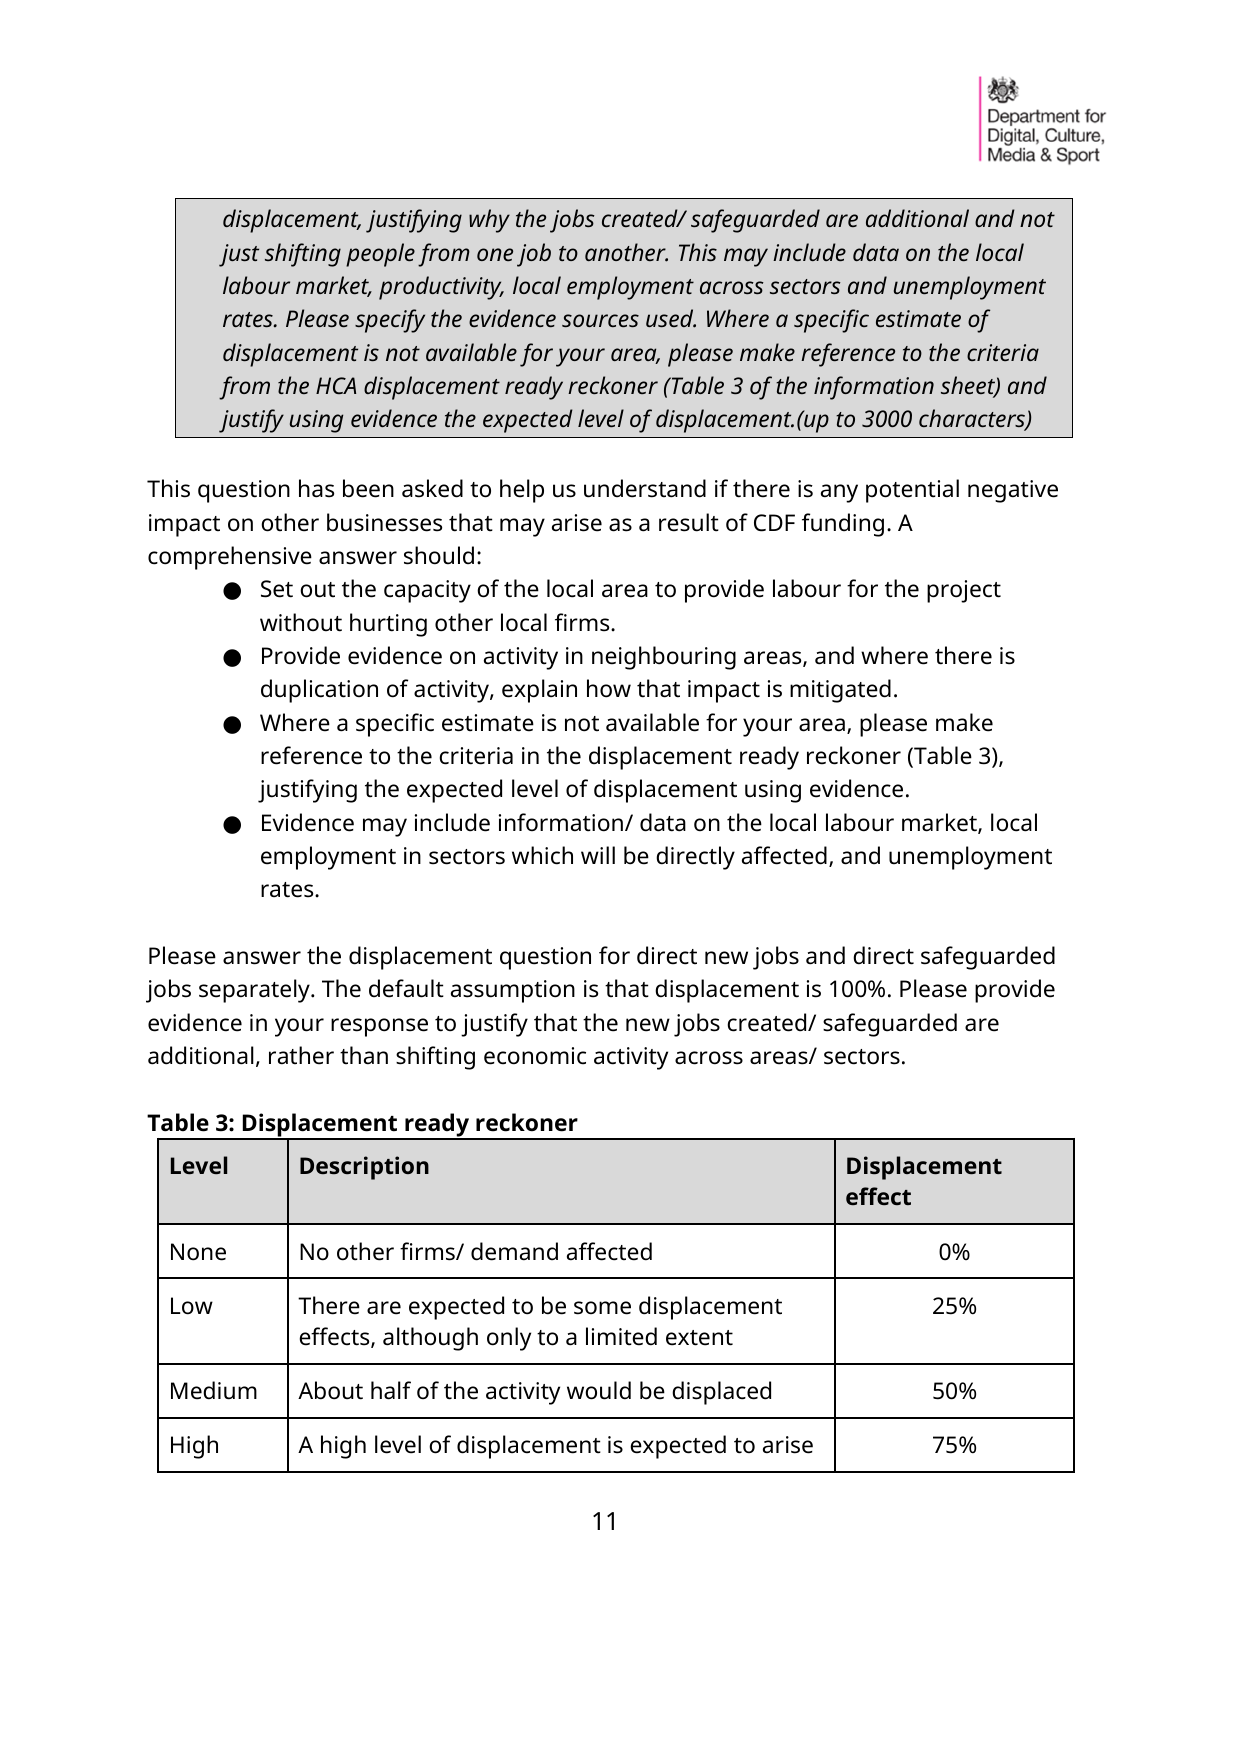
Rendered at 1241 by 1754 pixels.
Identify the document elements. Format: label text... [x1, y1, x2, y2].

table_cell A high level of displacement is expected to arise [289, 1419, 834, 1471]
table_header Displacement effect [836, 1140, 1073, 1223]
table_cell Medium [159, 1365, 287, 1417]
table_header Description [289, 1140, 834, 1223]
list Where a specific estimate is not available for your area, please make reference to the criteria in the displacement ready reckoner (Table 3), justifying the expected level of displacement using evidence. [222, 704, 1063, 804]
table_cell About half of the activity would be displaced [289, 1365, 834, 1417]
text Table 3: Displacement ready reckoner [147, 1104, 1063, 1138]
table_cell Low [159, 1279, 287, 1363]
table_cell 50% [836, 1365, 1073, 1417]
table_cell There are expected to be some displacement effects, although only to a limited extent [289, 1279, 834, 1363]
table_cell High [159, 1419, 287, 1471]
table_cell None [159, 1225, 287, 1277]
table_header Level [159, 1140, 287, 1223]
picture [962, 56, 1115, 174]
text This question has been asked to help us understand if there is any potential negative impact on other businesses that may arise as a result of CDF funding. A comprehensive answer should: [147, 471, 1063, 571]
list Set out the capacity of the local area to provide labour for the project without hurting other local firms. [222, 571, 1063, 638]
text Please answer the displacement question for direct new jobs and direct safeguarded jobs separately. The default assumption is that displacement is 100%. Please provide evidence in your response to justify that the new jobs created/ safeguarded are additional, rather than shifting economic activity across areas/ sectors. [147, 938, 1063, 1071]
table_cell No other firms/ demand affected [289, 1225, 834, 1277]
list Provide evidence on activity in neighbouring areas, and where there is duplication of activity, explain how that impact is mitigated. [222, 638, 1063, 704]
table_cell 25% [836, 1279, 1073, 1363]
list Evidence may include information/ data on the local labour market, local employment in sectors which will be directly affected, and unemployment rates. [222, 804, 1063, 904]
table_cell 75% [836, 1419, 1073, 1471]
table_cell 0% [836, 1225, 1073, 1277]
